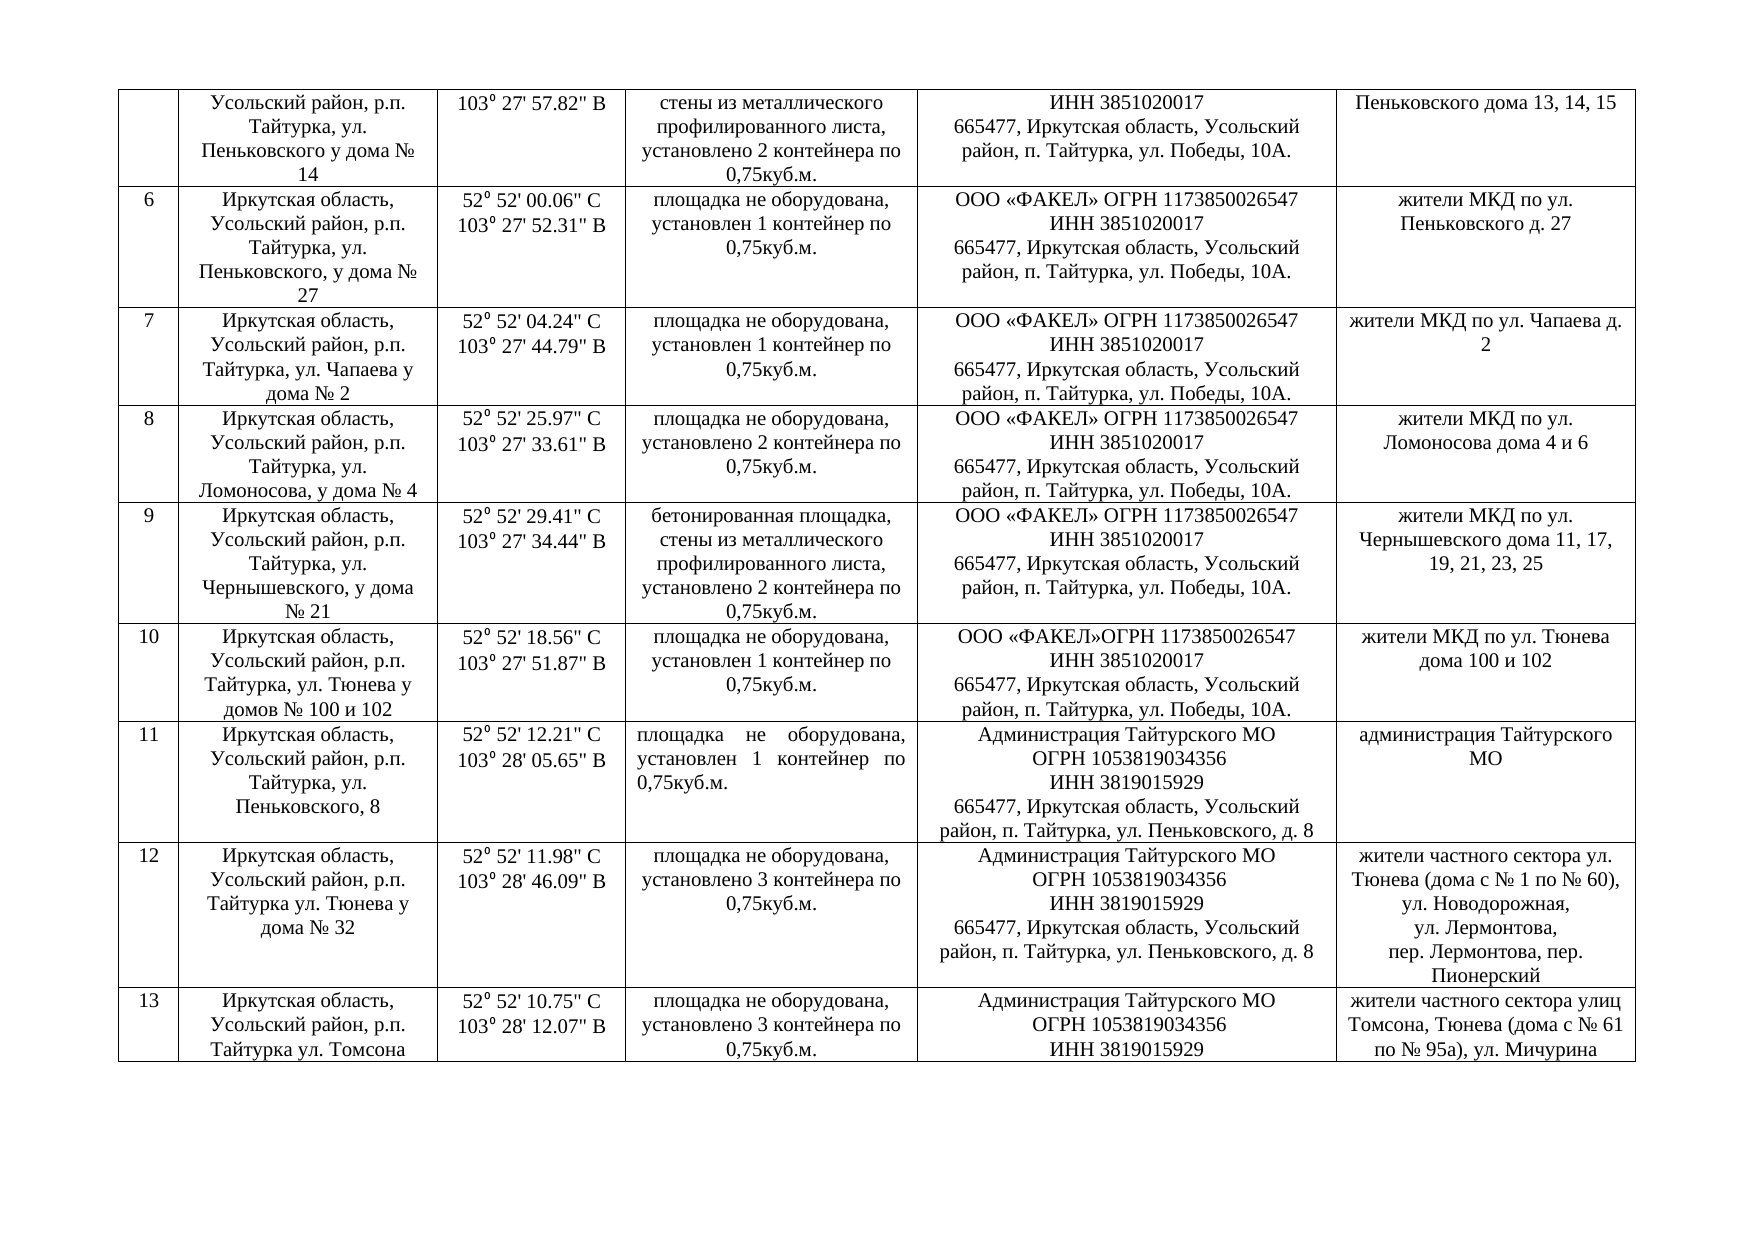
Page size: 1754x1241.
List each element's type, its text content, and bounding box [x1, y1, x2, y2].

table_cell ООО «ФАКЕЛ» ОГРН 1173850026547 ИНН 3851020017 665477, Иркутская область, Усольский район, п. Тайтурка, ул. Победы, 10А. [918, 503, 1336, 623]
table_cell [179, 90, 437, 186]
table_cell 12 [119, 843, 178, 987]
table_cell жители МКД по ул. Тюнева дома 100 и 102 [1337, 624, 1635, 721]
table_cell жители МКД по ул. Пеньковского д. 27 [1337, 187, 1635, 307]
table_cell площадка не оборудована, установлен 1 контейнер по 0,75куб.м. [626, 624, 917, 721]
table_cell площадка не оборудована, установлен 1 контейнер по 0,75куб.м. [626, 722, 917, 842]
table_cell 7 [119, 308, 178, 404]
table_cell бетонированная площадка, стены из металлического профилированного листа, установлено 2 контейнера по 0,75куб.м. [626, 503, 917, 623]
table_cell Иркутская область, Усольский район, р.п. Тайтурка, ул. Ломоносова, у дома № 4 [179, 406, 437, 502]
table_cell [438, 988, 625, 1061]
table_cell площадка не оборудована, установлено 3 контейнера по 0,75куб.м. [626, 843, 917, 987]
table_cell ООО «ФАКЕЛ» ОГРН 1173850026547 ИНН 3851020017 665477, Иркутская область, Усольский район, п. Тайтурка, ул. Победы, 10А. [918, 308, 1336, 404]
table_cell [918, 90, 1336, 186]
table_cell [626, 988, 917, 1061]
table_cell Иркутская область, Усольский район, р.п. Тайтурка, ул. Пеньковского, у дома № 27 [179, 187, 437, 307]
table_cell 52⁰ 52' 29.41" C 103⁰ 27' 34.44" В [438, 503, 625, 623]
table_cell 52⁰ 52' 00.06" C 103⁰ 27' 52.31" В [438, 187, 625, 307]
table_cell площадка не оборудована, установлен 1 контейнер по 0,75куб.м. [626, 187, 917, 307]
table_cell Иркутская область, Усольский район, р.п. Тайтурка, ул. Пеньковского, 8 [179, 722, 437, 842]
table_cell администрация Тайтурского МО [1337, 722, 1635, 842]
table_cell ООО «ФАКЕЛ»ОГРН 1173850026547 ИНН 3851020017 665477, Иркутская область, Усольский район, п. Тайтурка, ул. Победы, 10А. [918, 624, 1336, 721]
table_cell жители частного сектора ул. Тюнева (дома с № 1 по № 60), ул. Новодорожная, ул. Лермонтова, пер. Лермонтова, пер. Пионерский [1337, 843, 1635, 987]
table_cell Иркутская область, Усольский район, р.п. Тайтурка ул. Тюнева у дома № 32 [179, 843, 437, 987]
table_cell Иркутская область, Усольский район, р.п. Тайтурка, ул. Чернышевского, у дома № 21 [179, 503, 437, 623]
table_cell 10 [119, 624, 178, 721]
table_cell 52⁰ 52' 18.56" C 103⁰ 27' 51.87" В [438, 624, 625, 721]
table_cell 6 [119, 187, 178, 307]
table_cell 11 [119, 722, 178, 842]
table_cell 52⁰ 52' 25.97" C 103⁰ 27' 33.61" В [438, 406, 625, 502]
table_cell 8 [119, 406, 178, 502]
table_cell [1337, 90, 1635, 186]
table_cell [918, 988, 1336, 1061]
table_cell ООО «ФАКЕЛ» ОГРН 1173850026547 ИНН 3851020017 665477, Иркутская область, Усольский район, п. Тайтурка, ул. Победы, 10А. [918, 187, 1336, 307]
table_cell 9 [119, 503, 178, 623]
table_cell Иркутская область, Усольский район, р.п. Тайтурка, ул. Тюнева у домов № 100 и 102 [179, 624, 437, 721]
table_cell Администрация Тайтурского МО ОГРН 1053819034356 ИНН 3819015929 665477, Иркутская область, Усольский район, п. Тайтурка, ул. Пеньковского, д. 8 [918, 843, 1336, 987]
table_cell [1337, 988, 1635, 1061]
table_cell 52⁰ 52' 04.24" C 103⁰ 27' 44.79" В [438, 308, 625, 404]
table_cell Администрация Тайтурского МО ОГРН 1053819034356 ИНН 3819015929 665477, Иркутская область, Усольский район, п. Тайтурка, ул. Пеньковского, д. 8 [918, 722, 1336, 842]
table_cell 13 [119, 988, 178, 1061]
table_cell жители МКД по ул. Чернышевского дома 11, 17, 19, 21, 23, 25 [1337, 503, 1635, 623]
table_cell жители МКД по ул. Чапаева д. 2 [1337, 308, 1635, 404]
table_cell площадка не оборудована, установлен 1 контейнер по 0,75куб.м. [626, 308, 917, 404]
table_cell площадка не оборудована, установлено 2 контейнера по 0,75куб.м. [626, 406, 917, 502]
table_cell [179, 988, 437, 1061]
table_cell 5 [119, 90, 178, 186]
table_cell 52⁰ 52' 12.21" C 103⁰ 28' 05.65" В [438, 722, 625, 842]
table_cell жители МКД по ул. Ломоносова дома 4 и 6 [1337, 406, 1635, 502]
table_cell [626, 90, 917, 186]
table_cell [438, 90, 625, 186]
table_cell Иркутская область, Усольский район, р.п. Тайтурка, ул. Чапаева у дома № 2 [179, 308, 437, 404]
table_cell 52⁰ 52' 11.98" C 103⁰ 28' 46.09" В [438, 843, 625, 987]
table_cell ООО «ФАКЕЛ» ОГРН 1173850026547 ИНН 3851020017 665477, Иркутская область, Усольский район, п. Тайтурка, ул. Победы, 10А. [918, 406, 1336, 502]
